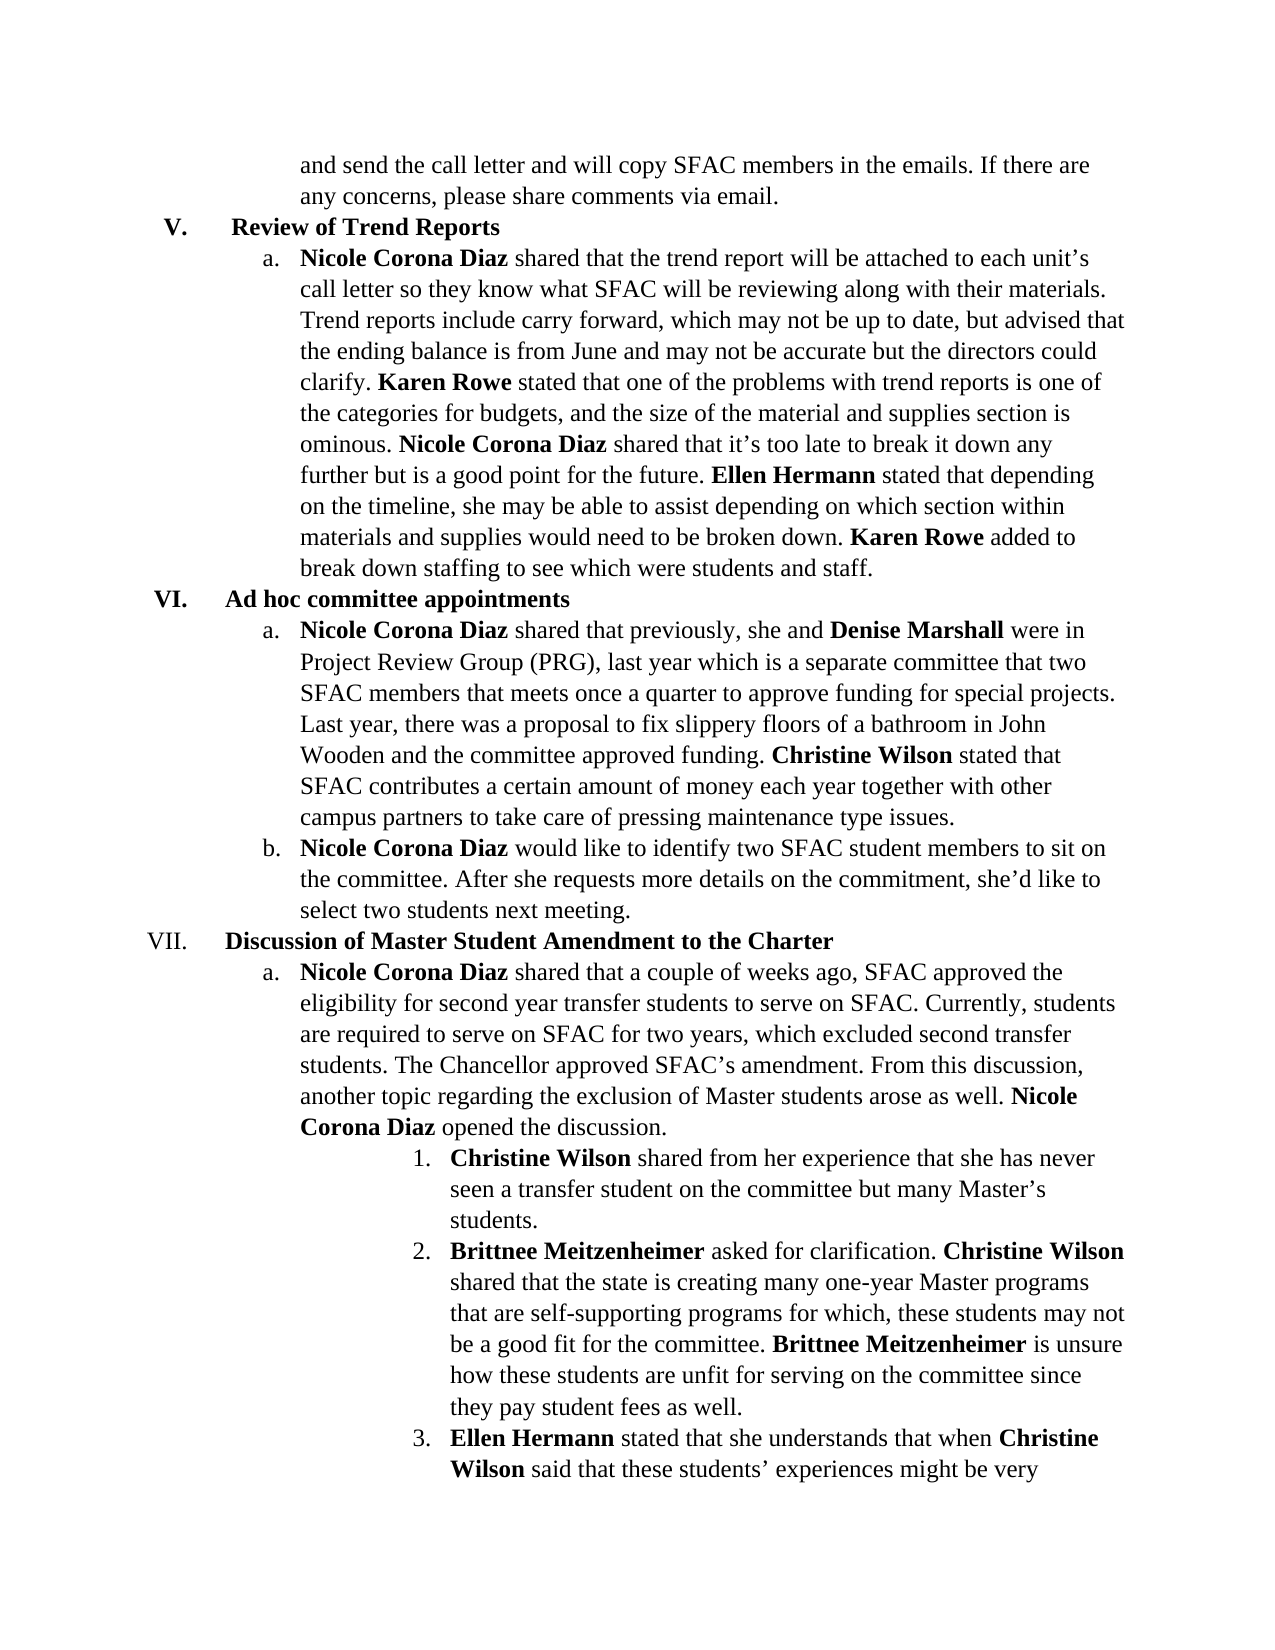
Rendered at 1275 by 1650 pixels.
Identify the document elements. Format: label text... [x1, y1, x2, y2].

list Nicole Corona Diaz shared that previously, she and Denise Marshall were in Project Review Group (PRG), last year which is a separate committee that two SFAC members that meets once a quarter to approve funding for special projects. Last year, there was a proposal to fix slippery floors of a bathroom in John Wooden and the committee approved funding. Christine Wilson stated that SFAC contributes a certain amount of money each year together with other campus partners to take care of pressing maintenance type issues. [262, 616, 1125, 831]
list Discussion of Master Student Amendment to the Charter [187, 926, 1125, 955]
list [412, 1423, 1125, 1482]
list Nicole Corona Diaz would like to identify two SFAC student members to sit on the committee. After she requests more details on the commitment, she’d like to select two students next meeting. [262, 833, 1125, 924]
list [262, 150, 1125, 210]
list Nicole Corona Diaz shared that the trend report will be attached to each unit’s call letter so they know what SFAC will be reviewing along with their materials. Trend reports include carry forward, which may not be up to date, but advised that the ending balance is from June and may not be accurate but the directors could clarify. Karen Rowe stated that one of the problems with trend reports is one of the categories for budgets, and the size of the material and supplies section is ominous. Nicole Corona Diaz shared that it’s too late to break it down any further but is a good point for the future. Ellen Hermann stated that depending on the timeline, she may be able to assist depending on which section within materials and supplies would need to be broken down. Karen Rowe added to break down staffing to see which were students and staff. [262, 243, 1125, 582]
list Ad hoc committee appointments [187, 584, 1125, 613]
list Brittnee Meitzenheimer asked for clarification. Christine Wilson shared that the state is creating many one-year Master programs that are self-supporting programs for which, these students may not be a good fit for the committee. Brittnee Meitzenheimer is unsure how these students are unfit for serving on the committee since they pay student fees as well. [412, 1236, 1125, 1420]
list Review of Trend Reports [187, 212, 1125, 241]
list Nicole Corona Diaz shared that a couple of weeks ago, SFAC approved the eligibility for second year transfer students to serve on SFAC. Currently, students are required to serve on SFAC for two years, which excluded second transfer students. The Chancellor approved SFAC’s amendment. From this discussion, another topic regarding the exclusion of Master students arose as well. Nicole Corona Diaz opened the discussion. [262, 957, 1125, 1141]
list Christine Wilson shared from her experience that she has never seen a transfer student on the committee but many Master’s students. [412, 1143, 1125, 1234]
